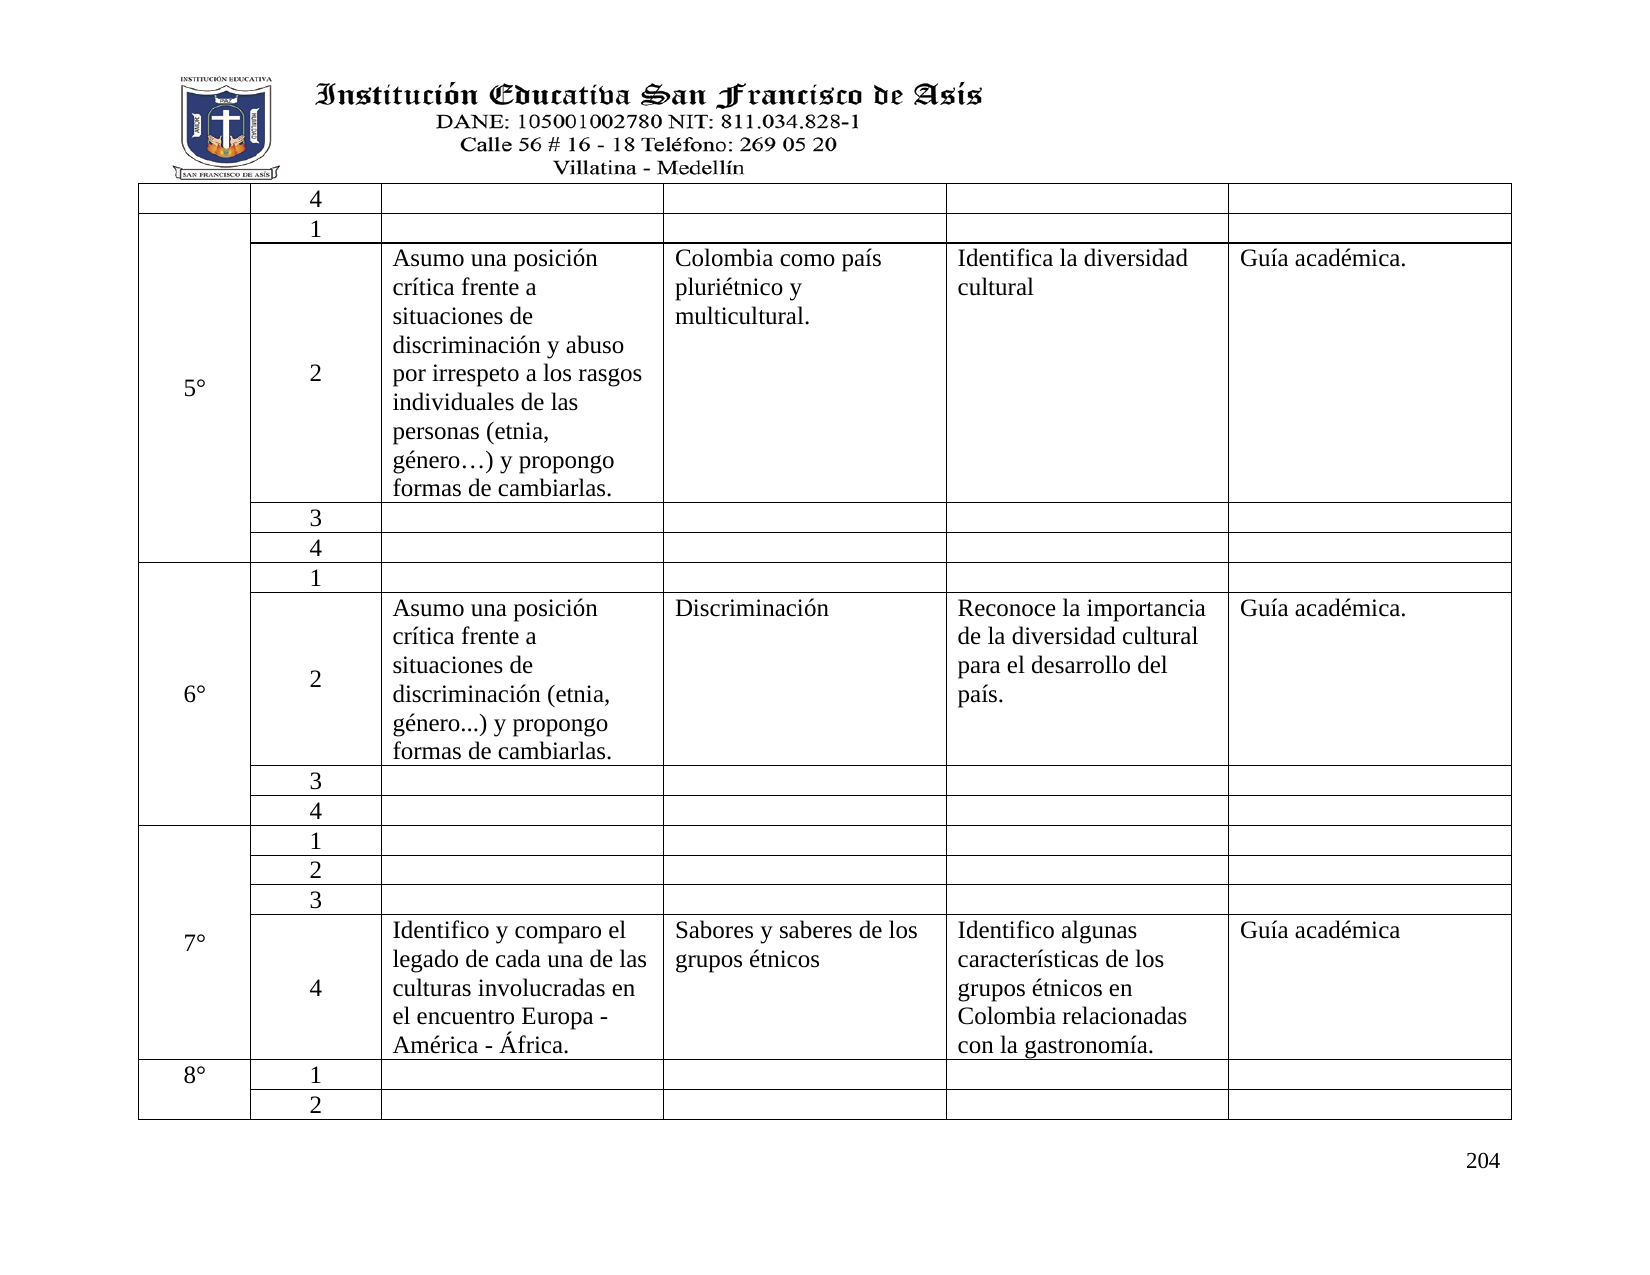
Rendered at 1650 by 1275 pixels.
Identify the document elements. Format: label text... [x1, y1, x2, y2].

table_cell [947, 1090, 1228, 1118]
table_cell [382, 503, 663, 532]
table_cell 6° [139, 563, 250, 825]
table_cell 4 [251, 915, 381, 1059]
table_cell [382, 1060, 663, 1089]
table_cell 4 [251, 184, 381, 213]
table_cell [947, 856, 1228, 884]
table_cell [664, 503, 946, 532]
table_cell [382, 826, 663, 854]
table_cell [664, 563, 946, 592]
table_cell [382, 766, 663, 795]
table_cell [664, 766, 946, 795]
table_cell [382, 563, 663, 592]
table_cell 2 [251, 593, 381, 765]
table_cell Sabores y saberes de los grupos étnicos [664, 915, 946, 1059]
table_cell [1229, 1090, 1511, 1118]
table_cell [947, 214, 1228, 242]
table_cell [664, 856, 946, 884]
table_cell [947, 503, 1228, 532]
table_cell Colombia como país pluriétnico y multicultural. [664, 244, 946, 502]
table_cell Identifico algunas características de los grupos étnicos en Colombia relacionadas con la gastronomía. [947, 915, 1228, 1059]
table_cell 1 [251, 563, 381, 592]
table_cell [947, 796, 1228, 825]
table_cell 5° [139, 214, 250, 562]
table_cell Identifico y comparo el legado de cada una de las culturas involucradas en el encuentro Europa - América - África. [382, 915, 663, 1059]
table_cell 3 [251, 885, 381, 914]
table_cell [664, 796, 946, 825]
table_cell 8° [139, 1060, 250, 1118]
table_cell Asumo una posición crítica frente a situaciones de discriminación (etnia, género...) y propongo formas de cambiarlas. [382, 593, 663, 765]
table_cell [664, 885, 946, 914]
table_cell [664, 533, 946, 562]
table_cell [947, 885, 1228, 914]
table_cell [664, 1090, 946, 1118]
table_cell [382, 885, 663, 914]
table_cell 1 [251, 826, 381, 854]
table_cell 2 [251, 244, 381, 502]
table_cell [1229, 533, 1511, 562]
table_cell 1 [251, 214, 381, 242]
picture [150, 73, 1070, 183]
table_cell [947, 766, 1228, 795]
table_cell [1229, 1060, 1511, 1089]
table_cell [382, 796, 663, 825]
table_cell [664, 214, 946, 242]
table_cell [947, 1060, 1228, 1089]
table_cell 3 [251, 503, 381, 532]
table_cell [382, 856, 663, 884]
table_cell 2 [251, 856, 381, 884]
table_cell [947, 563, 1228, 592]
table_cell Guía académica [1229, 915, 1511, 1059]
table_cell [382, 533, 663, 562]
table_cell 4 [251, 533, 381, 562]
table_cell 3 [251, 766, 381, 795]
table_cell [1229, 184, 1511, 213]
table_cell Discriminación [664, 593, 946, 765]
table_cell [1229, 796, 1511, 825]
table_cell [664, 1060, 946, 1089]
table_cell 7° [139, 826, 250, 1059]
table_cell [947, 533, 1228, 562]
table_cell 2 [251, 1090, 381, 1118]
table_cell Reconoce la importancia de la diversidad cultural para el desarrollo del país. [947, 593, 1228, 765]
table_cell [664, 184, 946, 213]
table_cell [1229, 503, 1511, 532]
table_cell Guía académica. [1229, 244, 1511, 502]
table_cell [947, 826, 1228, 854]
table_cell [664, 826, 946, 854]
table_cell 1 [251, 1060, 381, 1089]
table_cell [382, 214, 663, 242]
table_cell [947, 184, 1228, 213]
table_cell [382, 1090, 663, 1118]
table_cell [382, 184, 663, 213]
table_cell [1229, 856, 1511, 884]
table_cell [1229, 563, 1511, 592]
table_cell [1229, 826, 1511, 854]
table_cell [1229, 214, 1511, 242]
table_cell Identifica la diversidad cultural [947, 244, 1228, 502]
table_cell [1229, 885, 1511, 914]
table_cell [1229, 766, 1511, 795]
table_cell 4 [251, 796, 381, 825]
table_cell Guía académica. [1229, 593, 1511, 765]
